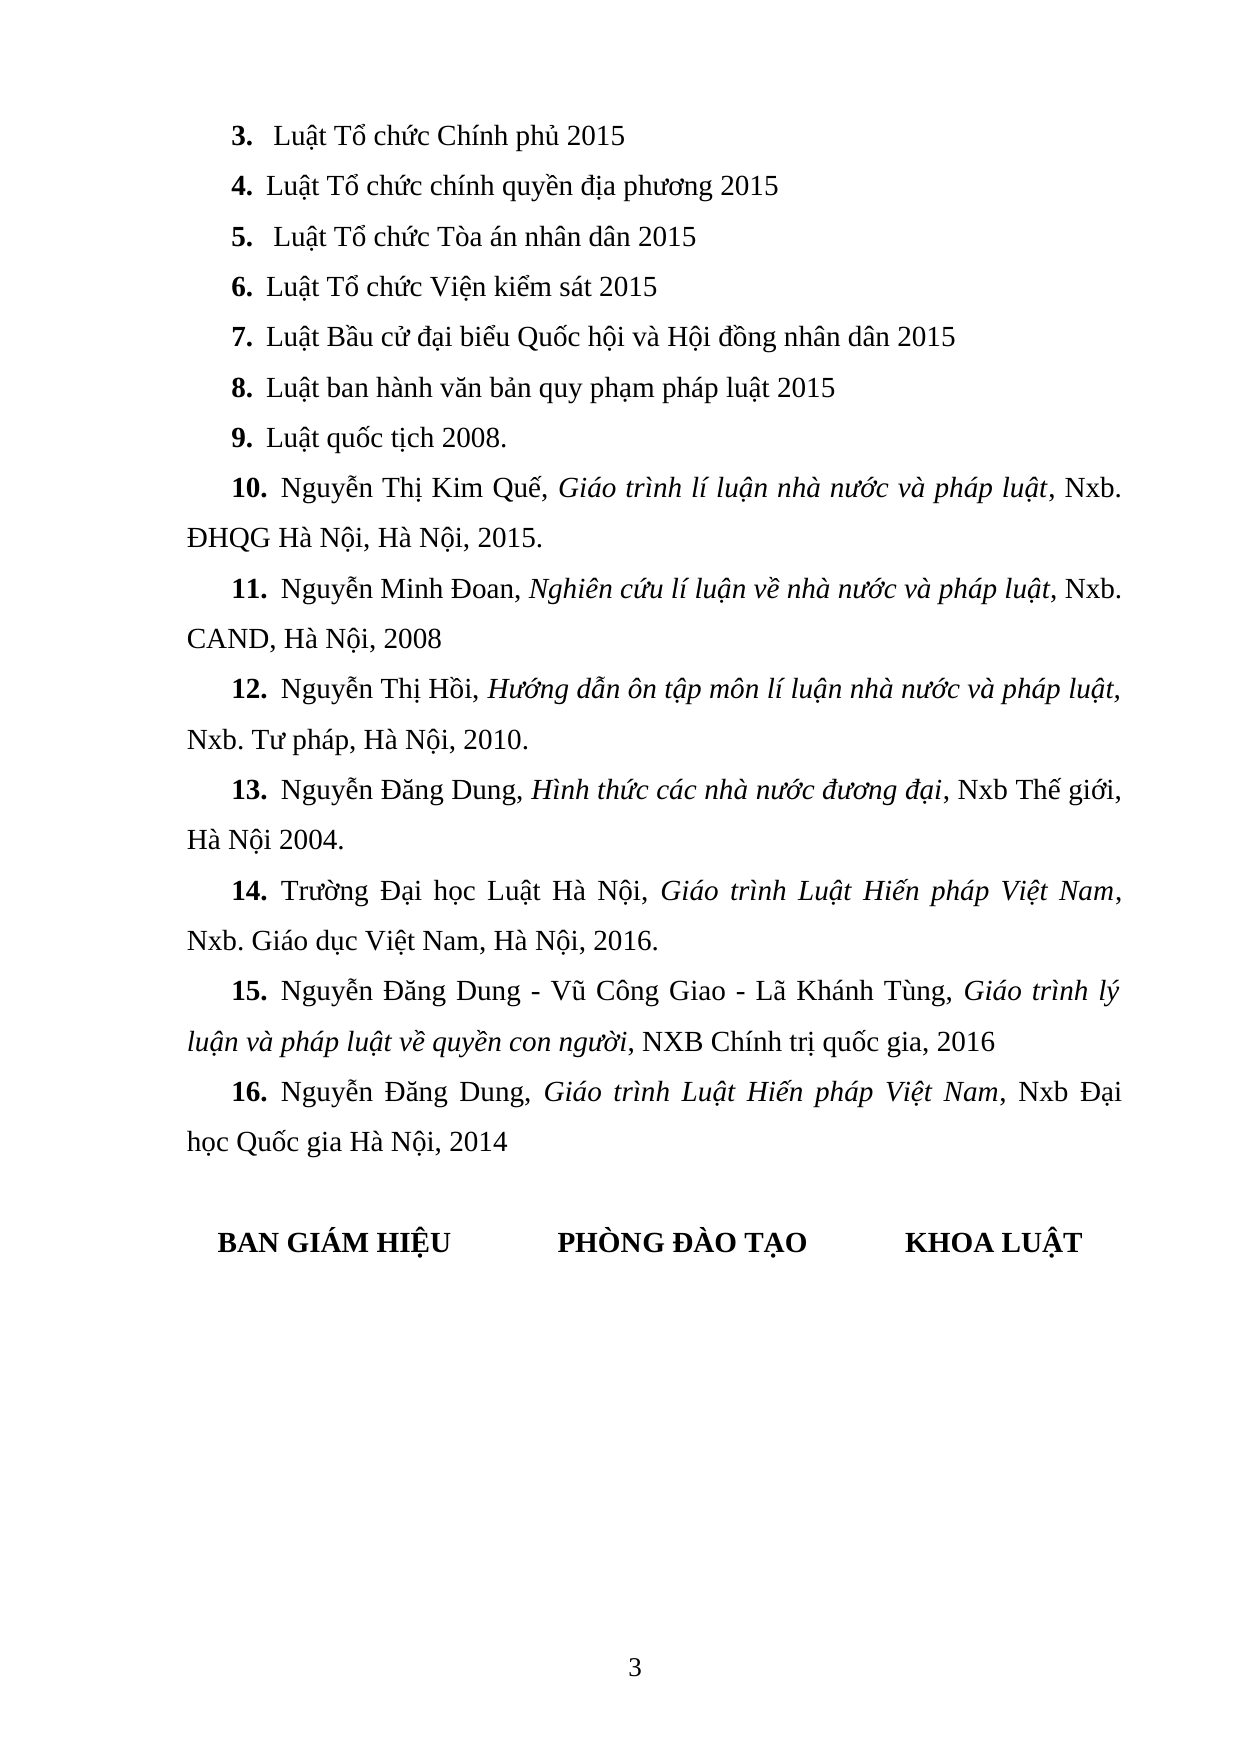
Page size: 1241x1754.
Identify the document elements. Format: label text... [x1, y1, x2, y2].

list Luật Tổ chức chính quyền địa phương 2015 [187, 168, 1122, 202]
list Luật Tổ chức Viện kiểm sát 2015 [187, 269, 1122, 303]
text BAN GIÁM HIỆU PHÒNG ĐÀO TẠO KHOA LUẬT [177, 1225, 1123, 1258]
list Nguyễn Minh Đoan, Nghiên cứu lí luận về nhà nước và pháp luật, Nxb. CAND, Hà Nội, 2008 [187, 571, 1122, 655]
list Luật Tổ chức Chính phủ 2015 [187, 118, 1122, 152]
list Luật ban hành văn bản quy phạm pháp luật 2015 [187, 370, 1122, 403]
list Trường Đại học Luật Hà Nội, Giáo trình Luật Hiến pháp Việt Nam, Nxb. Giáo dục Việt Nam, Hà Nội, 2016. [187, 873, 1122, 957]
list Luật Bầu cử đại biểu Quốc hội và Hội đồng nhân dân 2015 [187, 319, 1122, 353]
list Luật quốc tịch 2008. [187, 420, 1122, 453]
list Nguyễn Đăng Dung, Hình thức các nhà nước đương đại, Nxb Thế giới, Hà Nội 2004. [187, 772, 1122, 856]
list Nguyễn Đăng Dung - Vũ Công Giao - Lã Khánh Tùng, Giáo trình lý luận và pháp luật về quyền con người, NXB Chính trị quốc gia, 2016 [187, 973, 1122, 1057]
list Luật Tổ chức Tòa án nhân dân 2015 [187, 219, 1122, 252]
list Nguyễn Đăng Dung, Giáo trình Luật Hiến pháp Việt Nam, Nxb Đại học Quốc gia Hà Nội, 2014 [187, 1074, 1122, 1158]
list Nguyễn Thị Hồi, Hướng dẫn ôn tập môn lí luận nhà nước và pháp luật, Nxb. Tư pháp, Hà Nội, 2010. [187, 672, 1122, 755]
list Nguyễn Thị Kim Quế, Giáo trình lí luận nhà nước và pháp luật, Nxb. ĐHQG Hà Nội, Hà Nội, 2015. [187, 470, 1122, 554]
